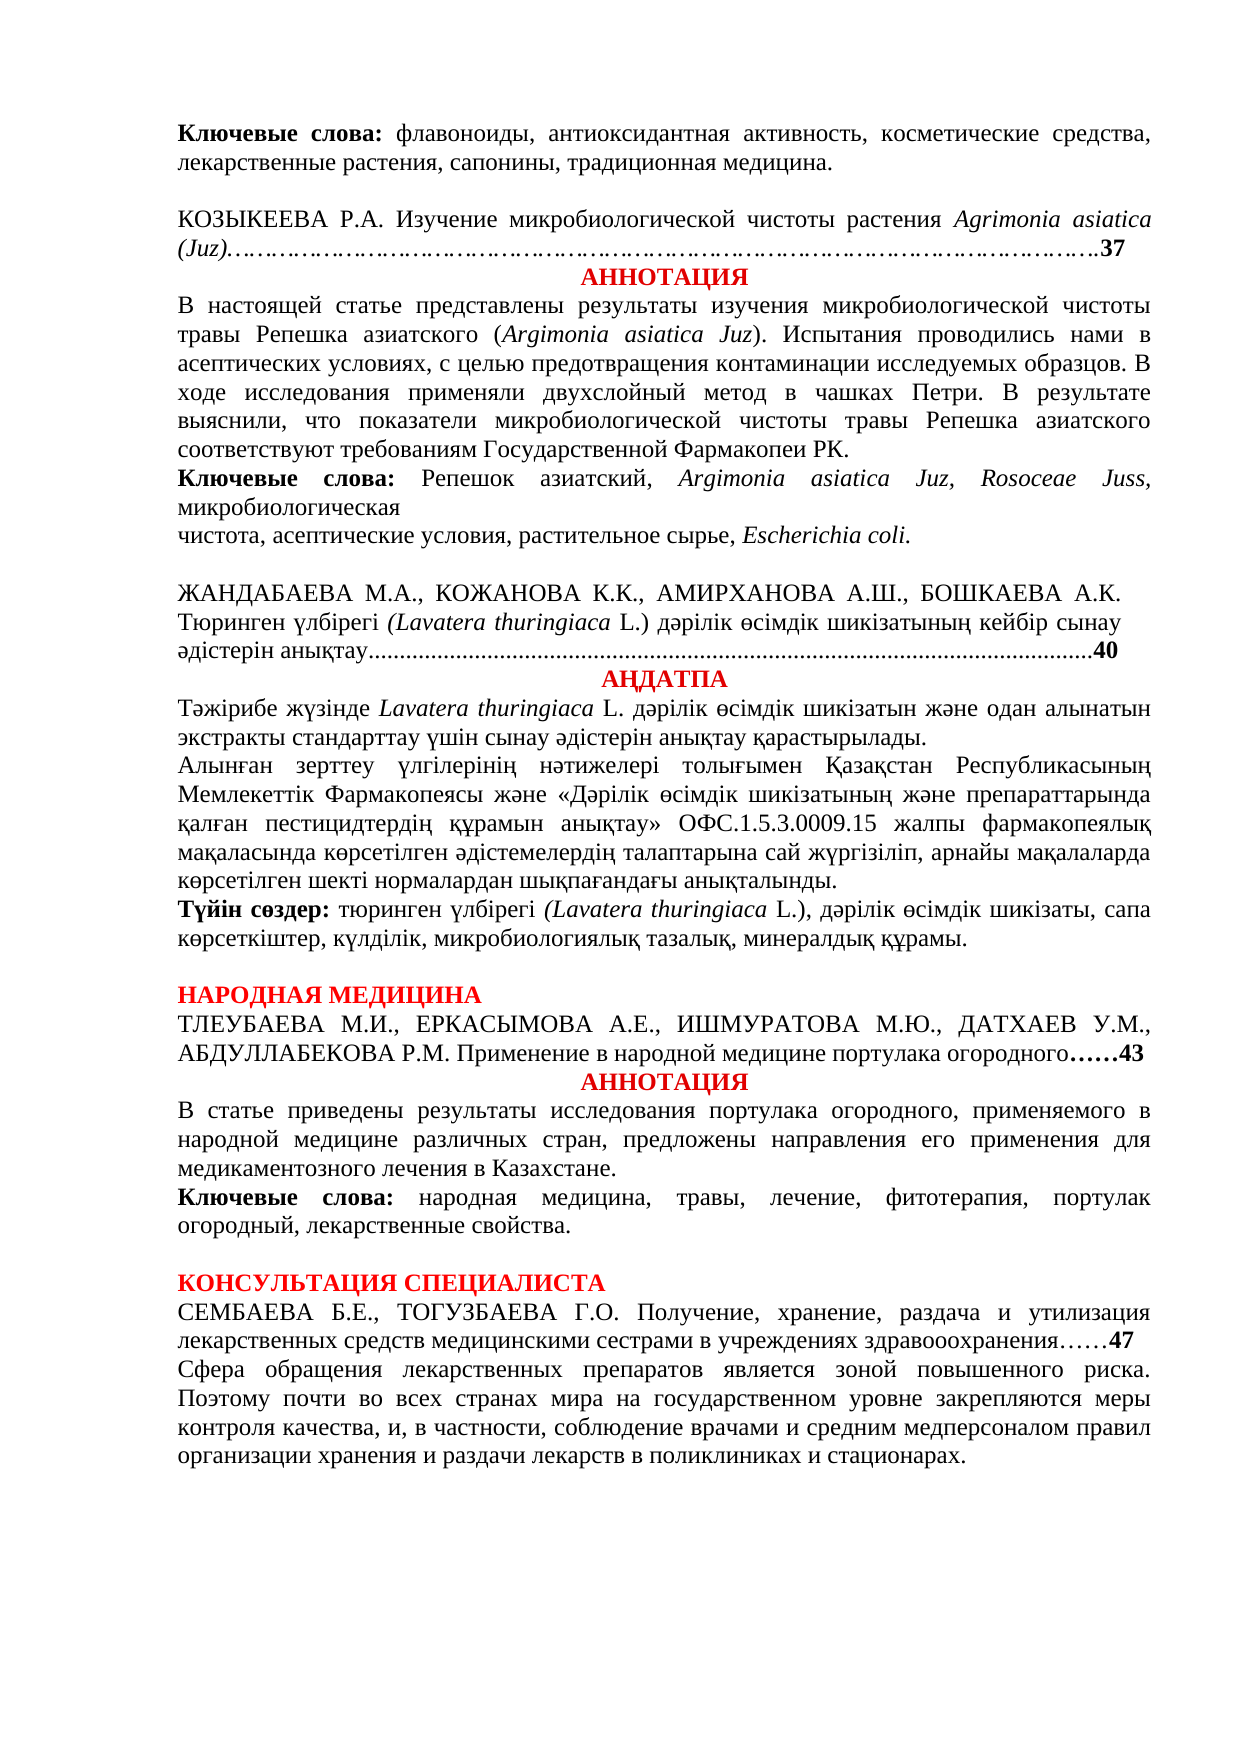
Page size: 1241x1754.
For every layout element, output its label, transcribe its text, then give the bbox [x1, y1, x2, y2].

text АННОТАЦИЯ [177, 1067, 1152, 1096]
text Ключевые слова: Репешок азиатский, Argimonia asiatica Juz, Rosoceae Juss, микробиологическая [177, 463, 1152, 521]
text АННОТАЦИЯ [177, 262, 1152, 291]
text Тәжірибе жүзінде Lavatera thuringiaca L. дәрілік өсімдік шикізатын және одан алынатын экстракты стандарттау үшін сынау әдістерін анықтау қарастырылады. [177, 693, 1152, 751]
text чистота, асептические условия, растительное сырье, Escherichia coli. [177, 521, 1152, 549]
text АҢДАТПА [177, 664, 1152, 693]
text Сфера обращения лекарственных препаратов является зоной повышенного риска. Поэтому почти во всех странах мира на государственном уровне закрепляются меры контроля качества, и, в частности, соблюдение врачами и средним медперсоналом правил организации хранения и раздачи лекарств в поликлиниках и стационарах. [177, 1354, 1152, 1469]
text КОНСУЛЬТАЦИЯ СПЕЦИАЛИСТА [177, 1268, 1152, 1297]
text ЖАНДАБАЕВА М.А., КОЖАНОВА К.К., АМИРХАНОВА А.Ш., БОШКАЕВА А.К. Тюринген үлбірегі (Lavatera thuringiaca L.) дәрілік өсімдік шикізатының кейбір сынау әдістерін анықтау....................................................................................................................40 [177, 578, 1122, 664]
text СЕМБАЕВА Б.Е., ТОГУЗБАЕВА Г.О. Получение, хранение, раздача и утилизация лекарственных средств медицинскими сестрами в учреждениях здравооохранения……47 [177, 1297, 1152, 1354]
text НАРОДНАЯ МЕДИЦИНА [177, 981, 1122, 1009]
text КОЗЫКЕЕВА Р.А. Изучение микробиологической чистоты растения Agrimonia аsiatica (Juz)……………………………………………………………………………………………………….37 [177, 204, 1152, 262]
text В статье приведены результаты исследования портулака огородного, применяемого в народной медицине различных стран, предложены направления его применения для медикаментозного лечения в Казахстане. [177, 1096, 1152, 1182]
text Түйін сөздер: тюринген үлбірегі (Lavatera thuringiaca L.), дәрілік өсімдік шикізаты, сапа көрсеткіштер, күлділік, микробиологиялық тазалық, минералдық құрамы. [177, 894, 1152, 952]
text ТЛЕУБАЕВА М.И., ЕРКАСЫМОВА А.Е., ИШМУРАТОВА М.Ю., ДАТХАЕВ У.М., АБДУЛЛАБЕКОВА Р.М. Применение в народной медицине портулака огородного……43 [177, 1009, 1152, 1067]
text Ключевые слова: народная медицина, травы, лечение, фитотерапия, портулак огородный, лекарственные свойства. [177, 1182, 1152, 1239]
text В настоящей статье представлены результаты изучения микробиологической чистоты травы Репешка азиатского (Argimonia asiatica Juz). Испытания проводились нами в асептических условиях, с целью предотвращения контаминации исследуемых образцов. В ходе исследования применяли двухслойный метод в чашках Петри. В результате выяснили, что показатели микробиологической чистоты травы Репешка азиатского соответствуют требованиям Государственной Фармакопеи РК. [177, 291, 1152, 463]
text Алынған зерттеу үлгілерінің нәтижелері толығымен Қазақстан Республикасының Мемлекеттік Фармакопеясы және «Дәрілік өсімдік шикізатының және препараттарында қалған пестицидтердің құрамын анықтау» ОФС.1.5.3.0009.15 жалпы фармакопеялық мақаласында көрсетілген әдістемелердің талаптарына сай жүргізіліп, арнайы мақалаларда көрсетілген шекті нормалардан шықпағандағы анықталынды. [177, 751, 1152, 894]
text Ключевые слова: флавоноиды, антиоксидантная активность, косметические средства, лекарственные растения, сапонины, традиционная медицина. [177, 118, 1152, 176]
